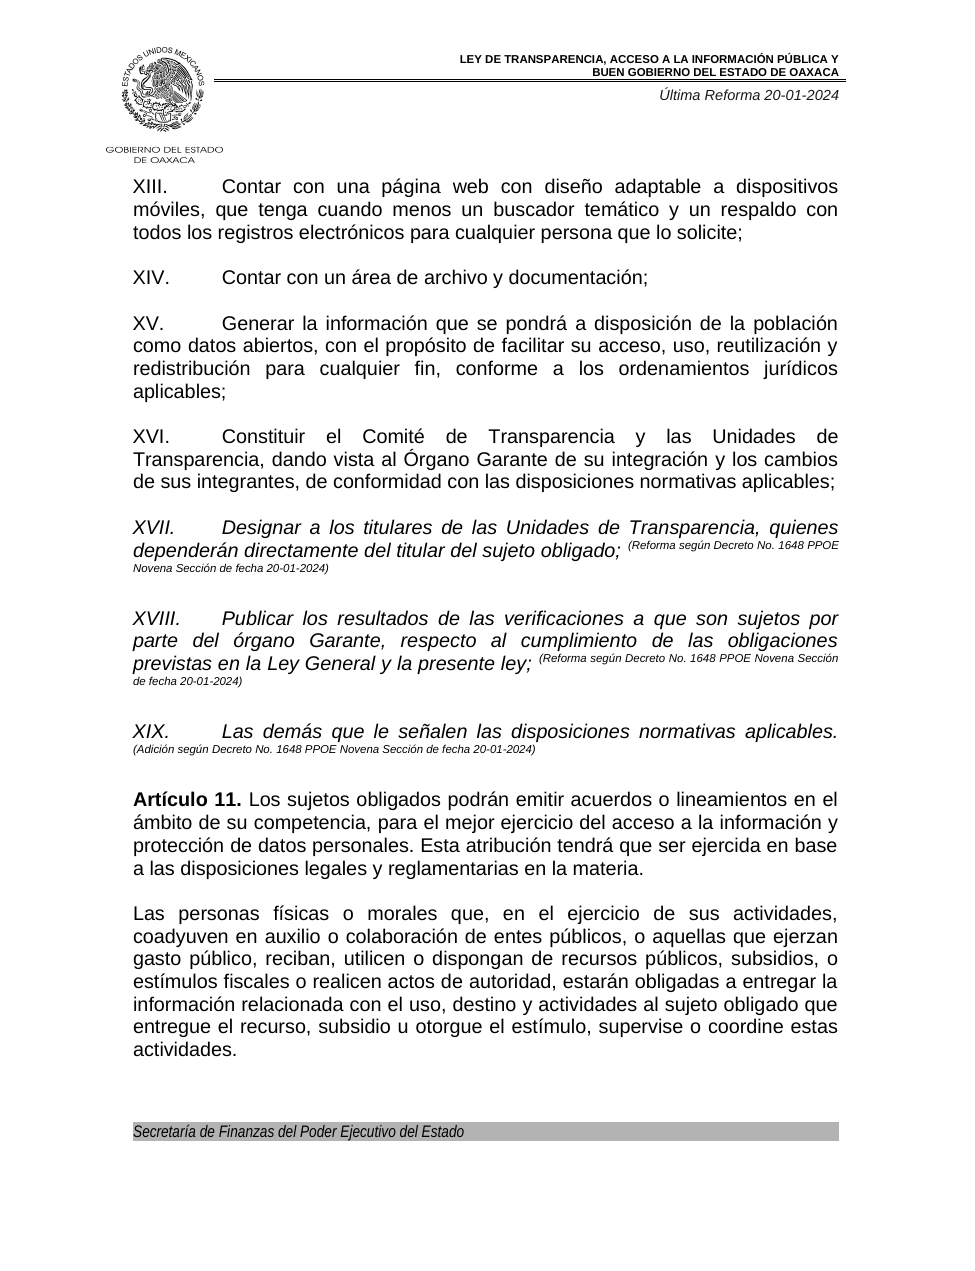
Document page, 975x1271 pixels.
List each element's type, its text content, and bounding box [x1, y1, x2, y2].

text Artículo 11. Los sujetos obligados podrán emitir acuerdos o lineamientos en el ámbito de su competencia, para el mejor ejercicio del acceso a la información y protección de datos personales. Esta atribución tendrá que ser ejercida en base a las disposiciones legales y reglamentarias en la materia. [133, 788, 839, 879]
list Contar con una página web con diseño adaptable a dispositivos móviles, que tenga cuando menos un buscador temático y un respaldo con todos los registros electrónicos para cualquier persona que lo solicite; [132, 175, 839, 243]
text Las personas físicas o morales que, en el ejercicio de sus actividades, coadyuven en auxilio o colaboración de entes públicos, o aquellas que ejerzan gasto público, reciban, utilicen o dispongan de recursos públicos, subsidios, o estímulos fiscales o realicen actos de autoridad, estarán obligadas a entregar la información relacionada con el uso, destino y actividades al sujeto obligado que entregue el recurso, subsidio u otorgue el estímulo, supervise o coordine estas actividades. [133, 902, 839, 1061]
list Designar a los titulares de las Unidades de Transparencia, quienes dependerán directamente del titular del sujeto obligado; (Reforma según Decreto No. 1648 PPOE Novena Sección de fecha 20-01-2024) [132, 516, 839, 584]
list Constituir el Comité de Transparencia y las Unidades de Transparencia, dando vista al Órgano Garante de su integración y los cambios de sus integrantes, de conformidad con las disposiciones normativas aplicables; [132, 425, 839, 493]
picture [103, 44, 226, 166]
list Generar la información que se pondrá a disposición de la población como datos abiertos, con el propósito de facilitar su acceso, uso, reutilización y redistribución para cualquier fin, conforme a los ordenamientos jurídicos aplicables; [132, 311, 839, 402]
list Las demás que le señalen las disposiciones normativas aplicables. (Adición según Decreto No. 1648 PPOE Novena Sección de fecha 20-01-2024) [132, 720, 839, 766]
list Publicar los resultados de las verificaciones a que son sujetos por parte del órgano Garante, respecto al cumplimiento de las obligaciones previstas en la Ley General y la presente ley; (Reforma según Decreto No. 1648 PPOE Novena Sección de fecha 20-01-2024) [132, 607, 839, 697]
list Contar con un área de archivo y documentación; [132, 266, 839, 289]
